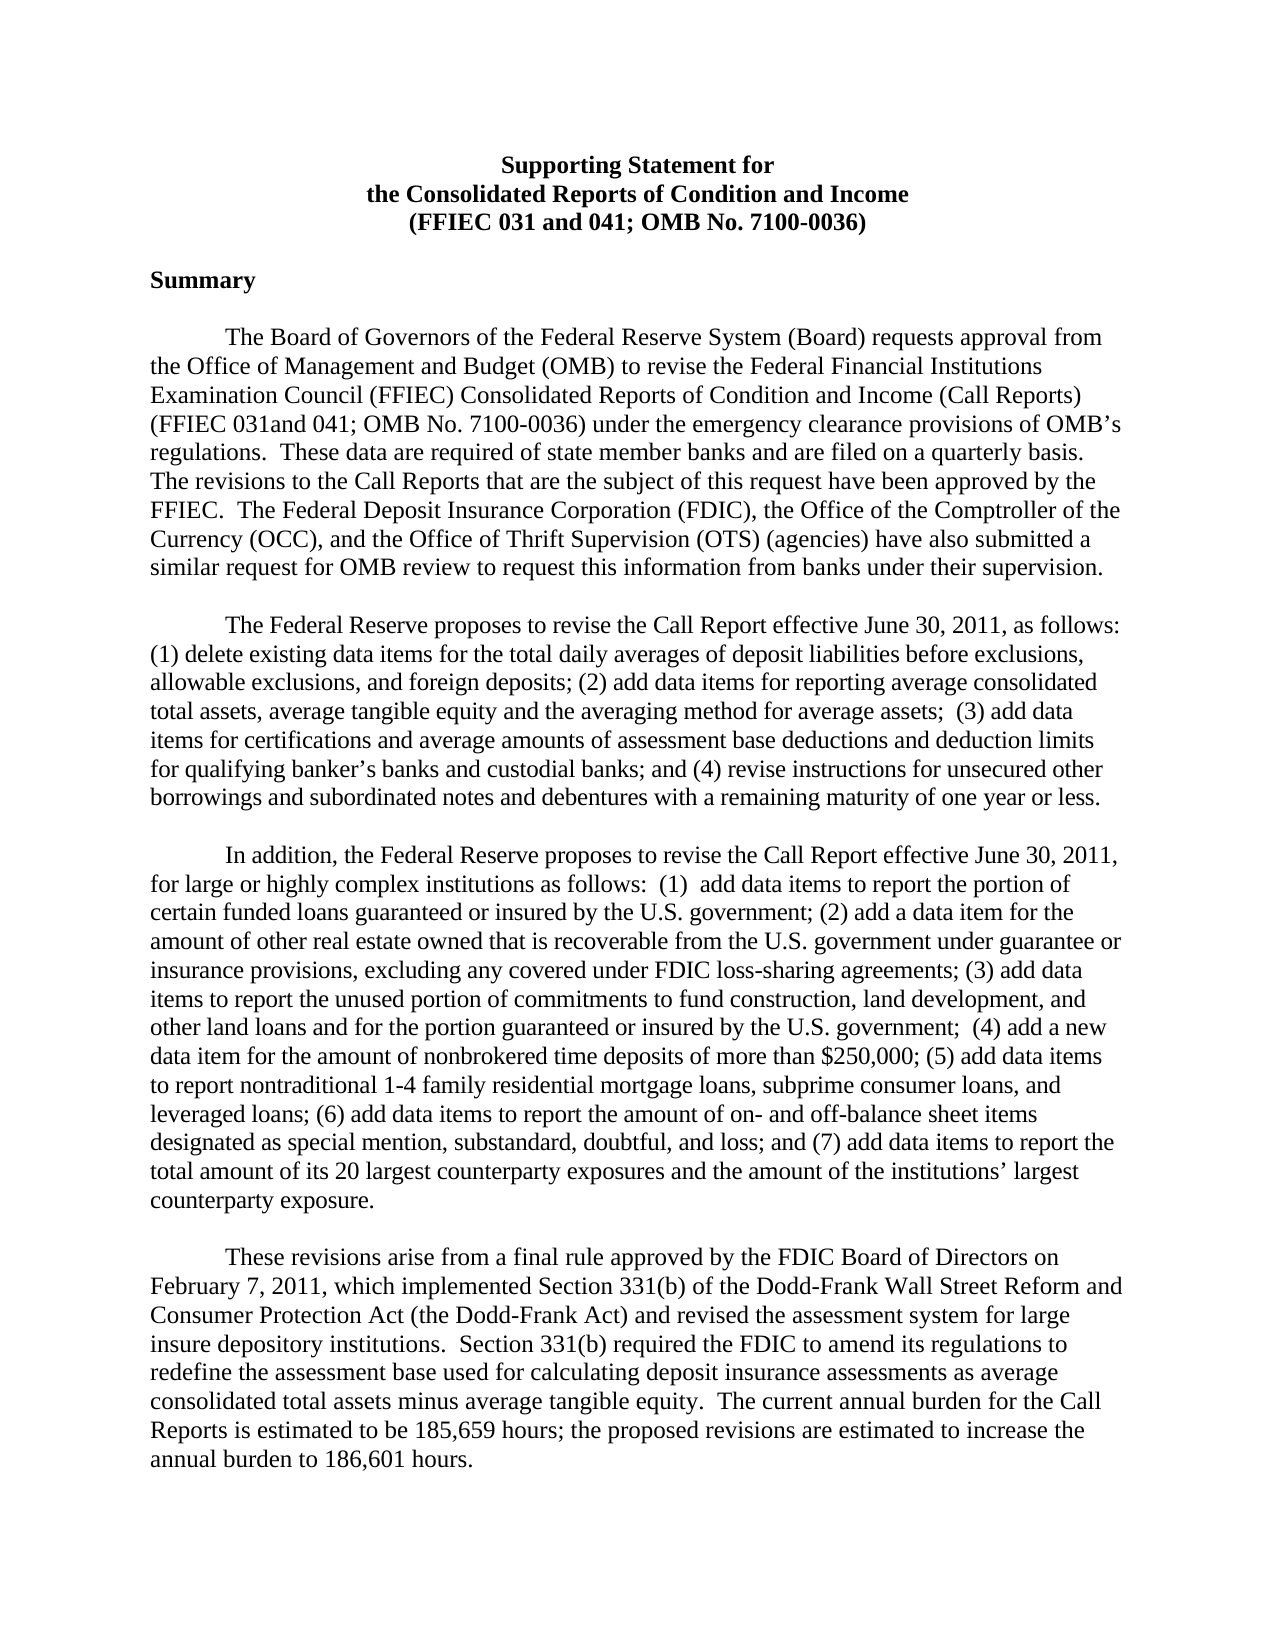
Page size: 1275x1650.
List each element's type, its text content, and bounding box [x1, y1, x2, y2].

text The Board of Governors of the Federal Reserve System (Board) requests approval from the Office of Management and Budget (OMB) to revise the Federal Financial Institutions Examination Council (FFIEC) Consolidated Reports of Condition and Income (Call Reports) (FFIEC 031and 041; OMB No. 7100-0036) under the emergency clearance provisions of OMB’s regulations. These data are required of state member banks and are filed on a quarterly basis. The revisions to the Call Reports that are the subject of this request have been approved by the FFIEC. The Federal Deposit Insurance Corporation (FDIC), the Office of the Comptroller of the Currency (OCC), and the Office of Thrift Supervision (OTS) (agencies) have also submitted a similar request for OMB review to request this information from banks under their supervision. [150, 322, 1125, 581]
text Summary [150, 265, 1125, 294]
text Supporting Statement for [150, 150, 1125, 179]
text The Federal Reserve proposes to revise the Call Report effective June 30, 2011, as follows: (1) delete existing data items for the total daily averages of deposit liabilities before exclusions, allowable exclusions, and foreign deposits; (2) add data items for reporting average consolidated total assets, average tangible equity and the averaging method for average assets; (3) add data items for certifications and average amounts of assessment base deductions and deduction limits for qualifying banker’s banks and custodial banks; and (4) revise instructions for unsecured other borrowings and subordinated notes and debentures with a remaining maturity of one year or less. [150, 610, 1125, 811]
text These revisions arise from a final rule approved by the FDIC Board of Directors on February 7, 2011, which implemented Section 331(b) of the Dodd-Frank Wall Street Reform and Consumer Protection Act (the Dodd-Frank Act) and revised the assessment system for large insure depository institutions. Section 331(b) required the FDIC to amend its regulations to redefine the assessment base used for calculating deposit insurance assessments as average consolidated total assets minus average tangible equity. The current annual burden for the Call Reports is estimated to be 185,659 hours; the proposed revisions are estimated to increase the annual burden to 186,601 hours. [150, 1242, 1125, 1472]
text (FFIEC 031 and 041; OMB No. 7100-0036) [150, 207, 1125, 236]
text the Consolidated Reports of Condition and Income [150, 179, 1125, 207]
text In addition, the Federal Reserve proposes to revise the Call Report effective June 30, 2011, for large or highly complex institutions as follows: (1) add data items to report the portion of certain funded loans guaranteed or insured by the U.S. government; (2) add a data item for the amount of other real estate owned that is recoverable from the U.S. government under guarantee or insurance provisions, excluding any covered under FDIC loss-sharing agreements; (3) add data items to report the unused portion of commitments to fund construction, land development, and other land loans and for the portion guaranteed or insured by the U.S. government; (4) add a new data item for the amount of nonbrokered time deposits of more than $250,000; (5) add data items to report nontraditional 1-4 family residential mortgage loans, subprime consumer loans, and leveraged loans; (6) add data items to report the amount of on- and off-balance sheet items designated as special mention, substandard, doubtful, and loss; and (7) add data items to report the total amount of its 20 largest counterparty exposures and the amount of the institutions’ largest counterparty exposure. [150, 840, 1125, 1214]
